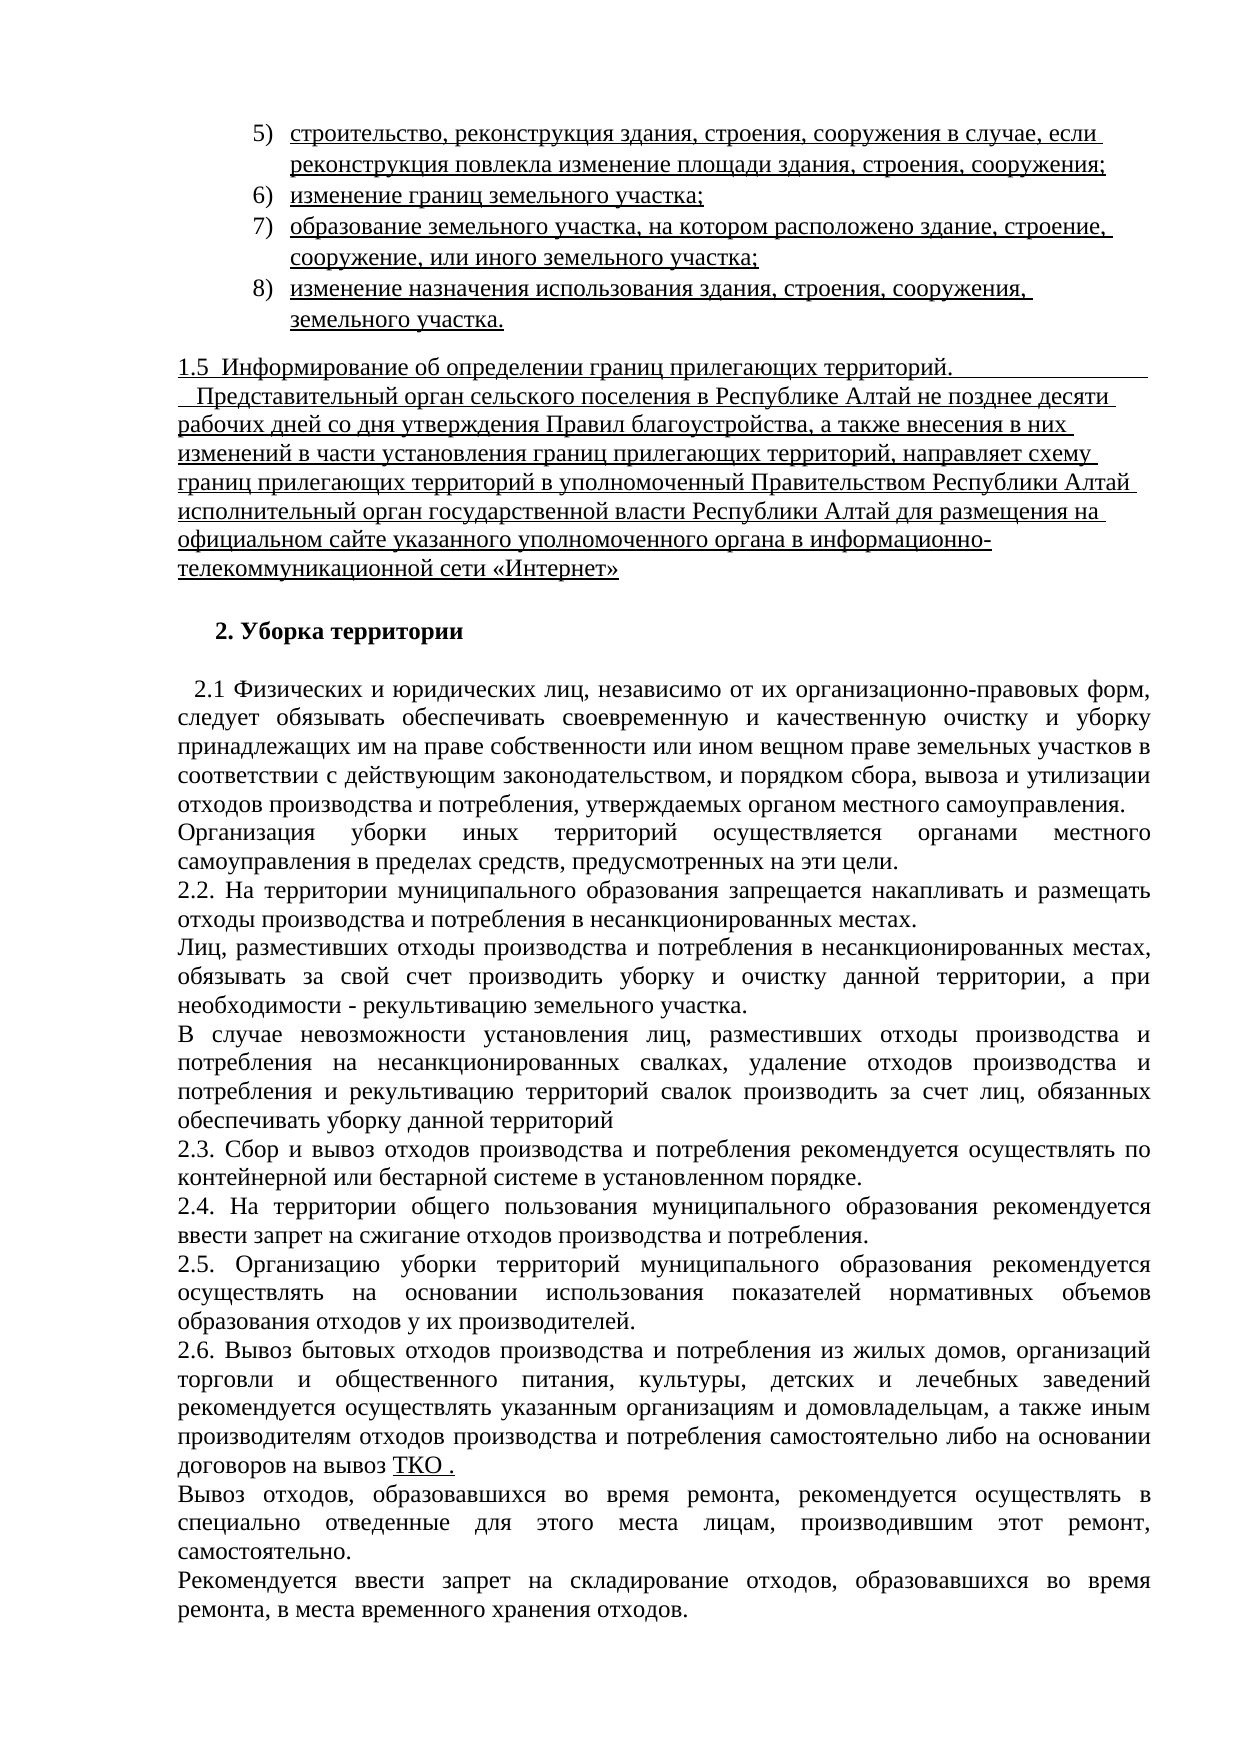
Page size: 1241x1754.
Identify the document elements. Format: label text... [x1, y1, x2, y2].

text 2.5. Организацию уборки территорий муниципального образования рекомендуется осуществлять на основании использования показателей нормативных объемов образования отходов у их производителей. [177, 1249, 1152, 1335]
text Вывоз отходов, образовавшихся во время ремонта, рекомендуется осуществлять в специально отведенные для этого места лицам, производившим этот ремонт, самостоятельно. [177, 1479, 1152, 1565]
list строительство, реконструкция здания, строения, сооружения в случае, если реконструкция повлекла изменение площади здания, строения, сооружения; [252, 118, 1152, 178]
text 2.6. Вывоз бытовых отходов производства и потребления из жилых домов, организаций торговли и общественного питания, культуры, детских и лечебных заведений рекомендуется осуществлять указанным организациям и домовладельцам, а также иным производителям отходов производства и потребления самостоятельно либо на основании договоров на вывоз ТКО . [177, 1335, 1152, 1479]
list изменение границ земельного участка; [252, 180, 1152, 209]
text 2. Уборка территории [177, 616, 1152, 645]
text Представительный орган сельского поселения в Республике Алтай не позднее десяти рабочих дней со дня утверждения Правил благоустройства, а также внесения в них изменений в части установления границ прилегающих территорий, направляет схему границ прилегающих территорий в уполномоченный Правительством Республики Алтай исполнительный орган государственной власти Республики Алтай для размещения на официальном сайте указанного уполномоченного органа в информационно-телекоммуникационной сети «Интернет» [177, 381, 1152, 582]
text 2.1 Физических и юридических лиц, независимо от их организационно-правовых форм, следует обязывать обеспечивать своевременную и качественную очистку и уборку принадлежащих им на праве собственности или ином вещном праве земельных участков в соответствии с действующим законодательством, и порядком сбора, вывоза и утилизации отходов производства и потребления, утверждаемых органом местного самоуправления. [177, 674, 1152, 817]
text 2.3. Сбор и вывоз отходов производства и потребления рекомендуется осуществлять по контейнерной или бестарной системе в установленном порядке. [177, 1134, 1152, 1191]
text 2.4. На территории общего пользования муниципального образования рекомендуется ввести запрет на сжигание отходов производства и потребления. [177, 1191, 1152, 1249]
text 2.2. На территории муниципального образования запрещается накапливать и размещать отходы производства и потребления в несанкционированных местах. [177, 875, 1152, 932]
text Рекомендуется ввести запрет на складирование отходов, образовавшихся во время ремонта, в места временного хранения отходов. [177, 1565, 1152, 1622]
text Организация уборки иных территорий осуществляется органами местного самоуправления в пределах средств, предусмотренных на эти цели. [177, 817, 1152, 875]
text Лиц, разместивших отходы производства и потребления в несанкционированных местах, обязывать за свой счет производить уборку и очистку данной территории, а при необходимости - рекультивацию земельного участка. [177, 932, 1152, 1019]
text В случае невозможности установления лиц, разместивших отходы производства и потребления на несанкционированных свалках, удаление отходов производства и потребления и рекультивацию территорий свалок производить за счет лиц, обязанных обеспечивать уборку данной территорий [177, 1019, 1152, 1134]
text 1.5 Информирование об определении границ прилегающих территорий. [177, 352, 1152, 381]
list изменение назначения использования здания, строения, сооружения, земельного участка. [252, 273, 1152, 333]
list образование земельного участка, на котором расположено здание, строение, сооружение, или иного земельного участка; [252, 211, 1152, 271]
